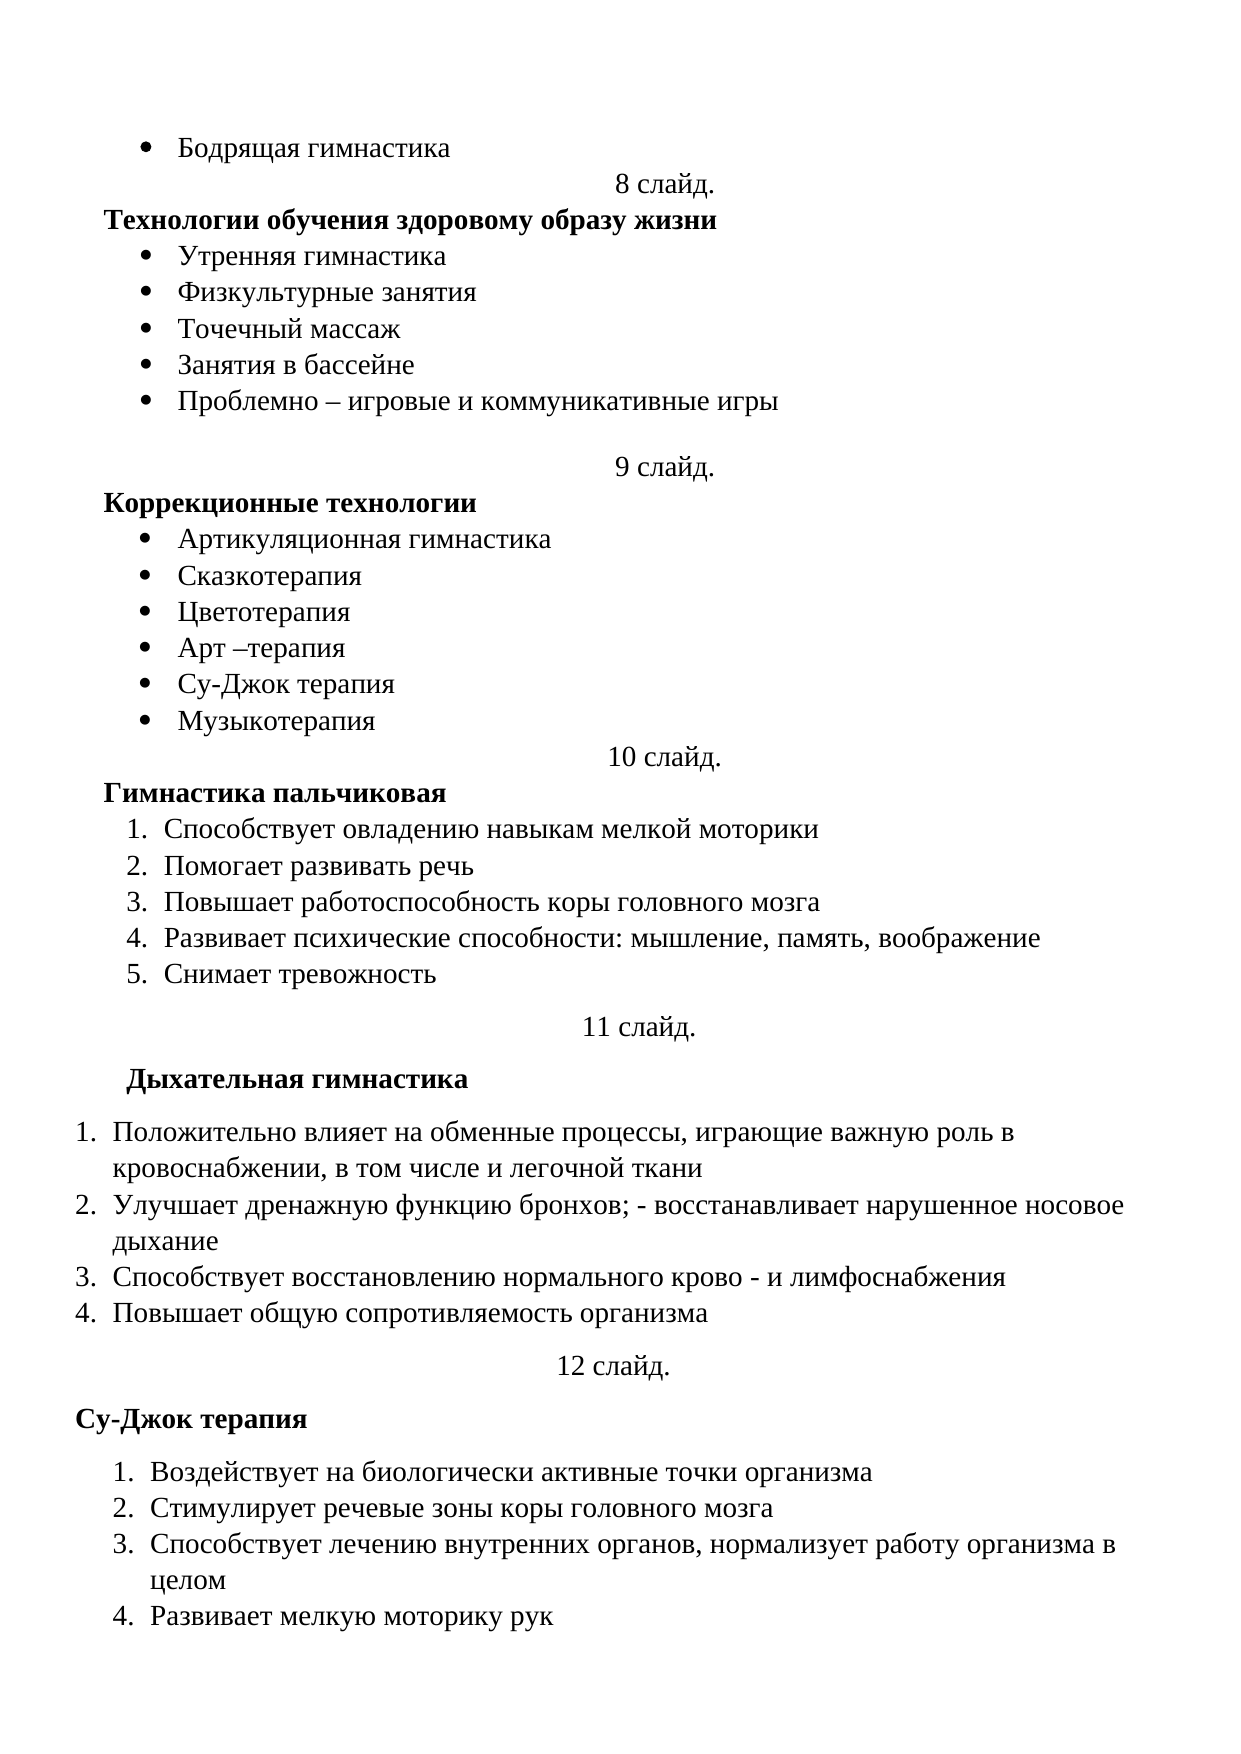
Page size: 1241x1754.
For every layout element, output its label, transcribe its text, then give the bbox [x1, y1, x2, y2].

list 8 слайд. [178, 166, 1152, 199]
list Воздействует на биологически активные точки организма [112, 1454, 1152, 1487]
list Утренняя гимнастика [141, 238, 1152, 272]
list Музыкотерапия [140, 703, 1152, 737]
list Помогает развивать речь [126, 848, 1152, 881]
text 12 слайд. [75, 1348, 1152, 1382]
list Проблемно – игровые и коммуникативные игры [141, 383, 1152, 447]
text 11 слайд. [126, 1009, 1152, 1042]
list Арт –терапия [140, 630, 1152, 664]
list Способствует лечению внутренних органов, нормализует работу организма в целом [112, 1526, 1152, 1596]
text Су-Джок терапия [75, 1401, 1152, 1434]
list Занятия в бассейне [141, 347, 1152, 381]
list Бодрящая гимнастика [141, 130, 1152, 163]
list Физкультурные занятия [141, 274, 1152, 308]
list Цветотерапия [140, 594, 1152, 628]
text Дыхательная гимнастика [126, 1062, 1152, 1095]
list Технологии обучения здоровому образу жизни [103, 202, 1152, 236]
list Точечный массаж [141, 311, 1152, 344]
list Снимает тревожность [126, 956, 1152, 989]
list Повышает общую сопротивляемость организма [75, 1295, 1152, 1329]
list 9 слайд. [178, 449, 1152, 483]
list Су-Джок терапия [140, 667, 1152, 700]
list Способствует восстановлению нормального крово - и лимфоснабжения [75, 1259, 1152, 1293]
list 10 слайд. [177, 739, 1152, 773]
list Сказкотерапия [140, 558, 1152, 592]
list Развивает психические способности: мышление, память, воображение [126, 920, 1152, 953]
list Артикуляционная гимнастика [140, 522, 1152, 555]
list Развивает мелкую моторику рук [112, 1598, 1152, 1632]
list Способствует овладению навыкам мелкой моторики [126, 811, 1152, 845]
list Гимнастика пальчиковая [103, 775, 1152, 809]
list Улучшает дренажную функцию бронхов; - восстанавливает нарушенное носовое дыхание [75, 1187, 1152, 1256]
list Коррекционные технологии [103, 486, 1152, 519]
list Положительно влияет на обменные процессы, играющие важную роль в кровоснабжении, в том числе и легочной ткани [75, 1114, 1152, 1184]
list Повышает работоспособность коры головного мозга [126, 884, 1152, 917]
list Стимулирует речевые зоны коры головного мозга [112, 1490, 1152, 1523]
